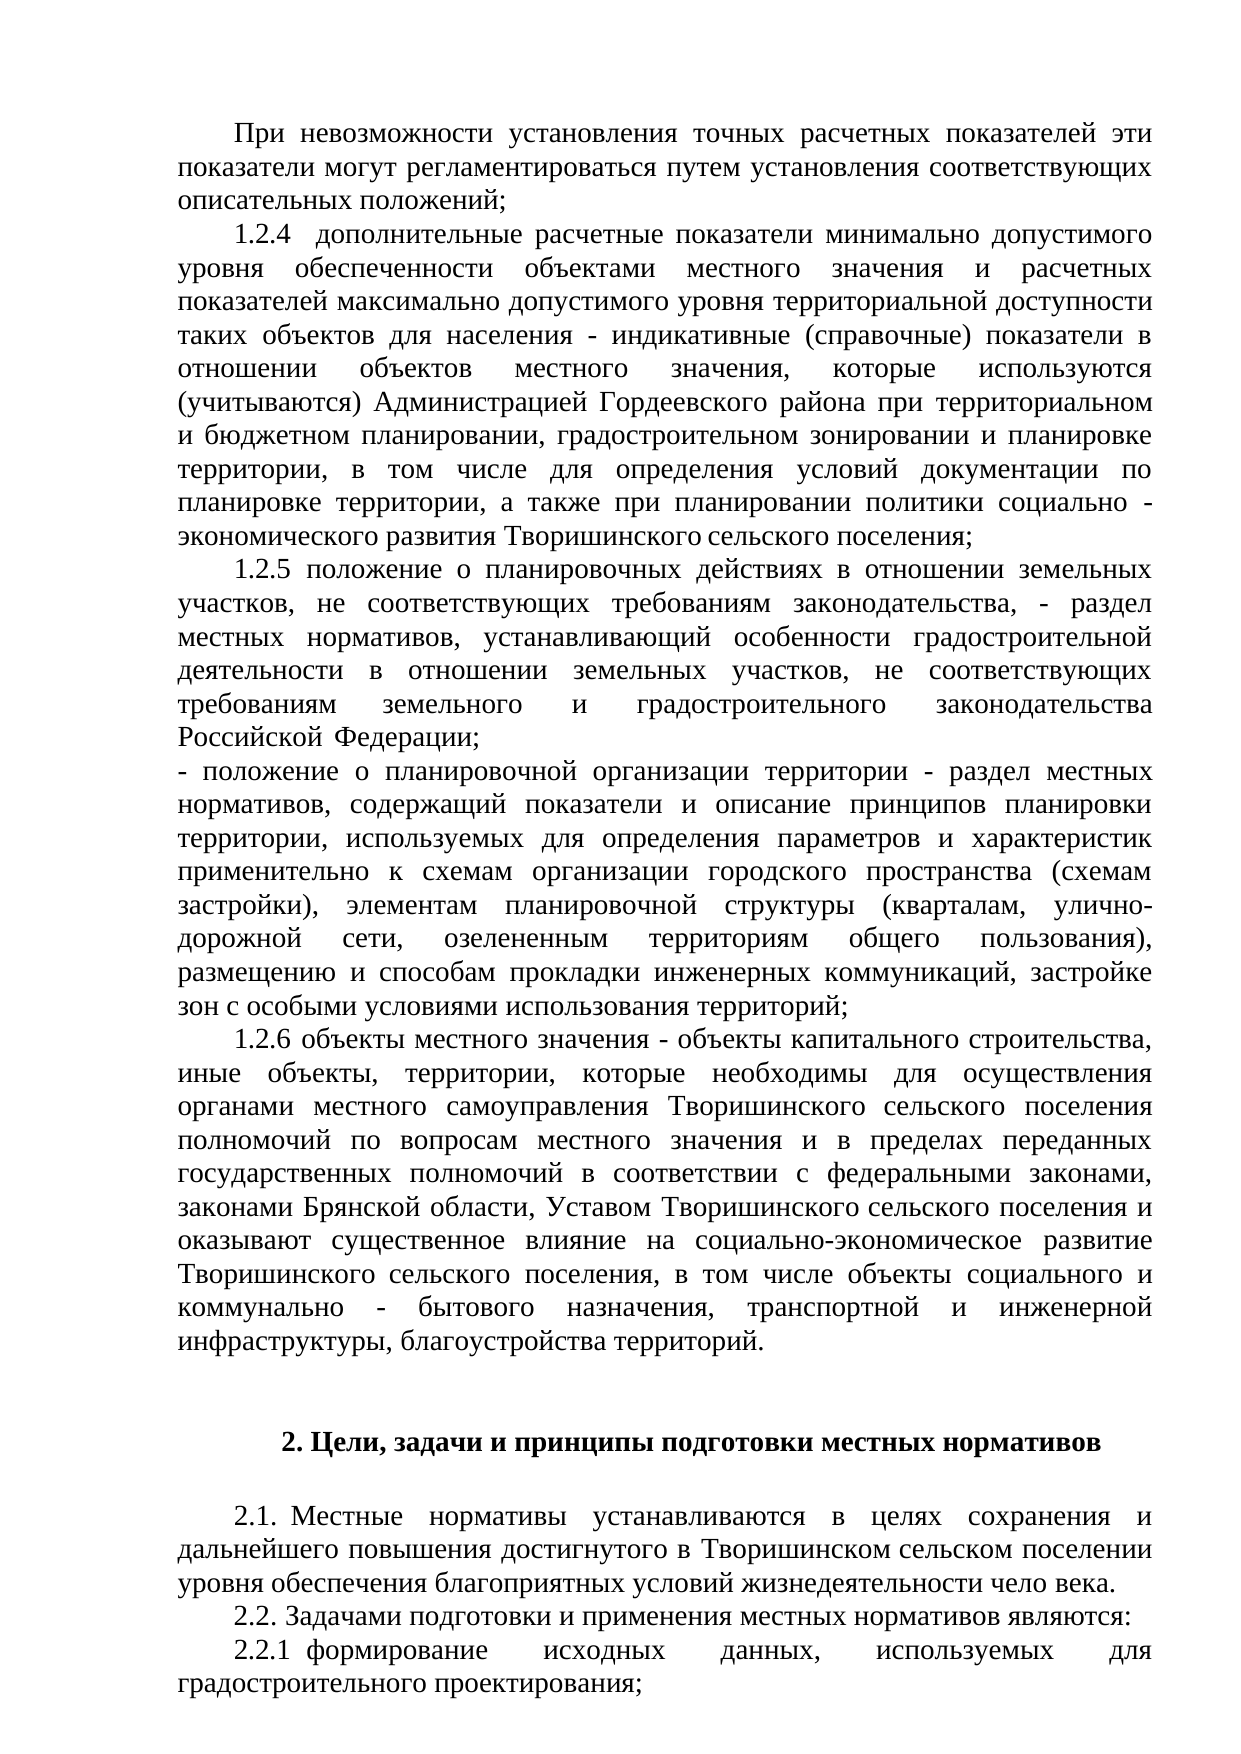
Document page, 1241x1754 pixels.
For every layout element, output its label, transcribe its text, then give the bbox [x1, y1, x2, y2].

list Цели, задачи и принципы подготовки местных нормативов [281, 1424, 1163, 1457]
list дополнительные расчетные показатели минимально допустимого уровня обеспеченности объектами местного значения и расчетных показателей максимально допустимого уровня территориальной доступности таких объектов для населения - индикативные (справочные) показатели в отношении объектов местного значения, которые используются (учитываются) Администрацией Гордеевского района при территориальном и бюджетном планировании, градостроительном зонировании и планировке территории, в том числе для определения условий документации по планировке территории, а также при планировании политики социально - экономического развития Творишинского сельского поселения; [177, 216, 1153, 552]
list Задачами подготовки и применения местных нормативов являются: [233, 1598, 1163, 1632]
list положение о планировочных действиях в отношении земельных участков, не соответствующих требованиям законодательства, - раздел местных нормативов, устанавливающий особенности градостроительной деятельности в отношении земельных участков, не соответствующих требованиям земельного и градостроительного законодательства Российской Федерации; [177, 552, 1153, 753]
list формирование исходных данных, используемых для градостроительного проектирования; [177, 1632, 1152, 1699]
text При невозможности установления точных расчетных показателей эти показатели могут регламентироваться путем установления соответствующих описательных положений; [177, 115, 1152, 216]
list объекты местного значения - объекты капитального строительства, иные объекты, территории, которые необходимы для осуществления органами местного самоуправления Творишинского сельского поселения полномочий по вопросам местного значения и в пределах переданных государственных полномочий в соответствии с федеральными законами, законами Брянской области, Уставом Творишинского сельского поселения и оказывают существенное влияние на социально-экономическое развитие Творишинского сельского поселения, в том числе объекты социального и коммунально - бытового назначения, транспортной и инженерной инфраструктуры, благоустройства территорий. [177, 1021, 1153, 1357]
list Местные нормативы устанавливаются в целях сохранения и дальнейшего повышения достигнутого в Творишинском сельском поселении уровня обеспечения благоприятных условий жизнедеятельности чело века. [177, 1498, 1152, 1598]
text - положение о планировочной организации территории - раздел местных нормативов, содержащий показатели и описание принципов планировки территории, используемых для определения параметров и характеристик применительно к схемам организации городского пространства (схемам застройки), элементам планировочной структуры (кварталам, улично-дорожной сети, озелененным территориям общего пользования), размещению и способам прокладки инженерных коммуникаций, застройке зон с особыми условиями использования территорий; [177, 753, 1153, 1021]
